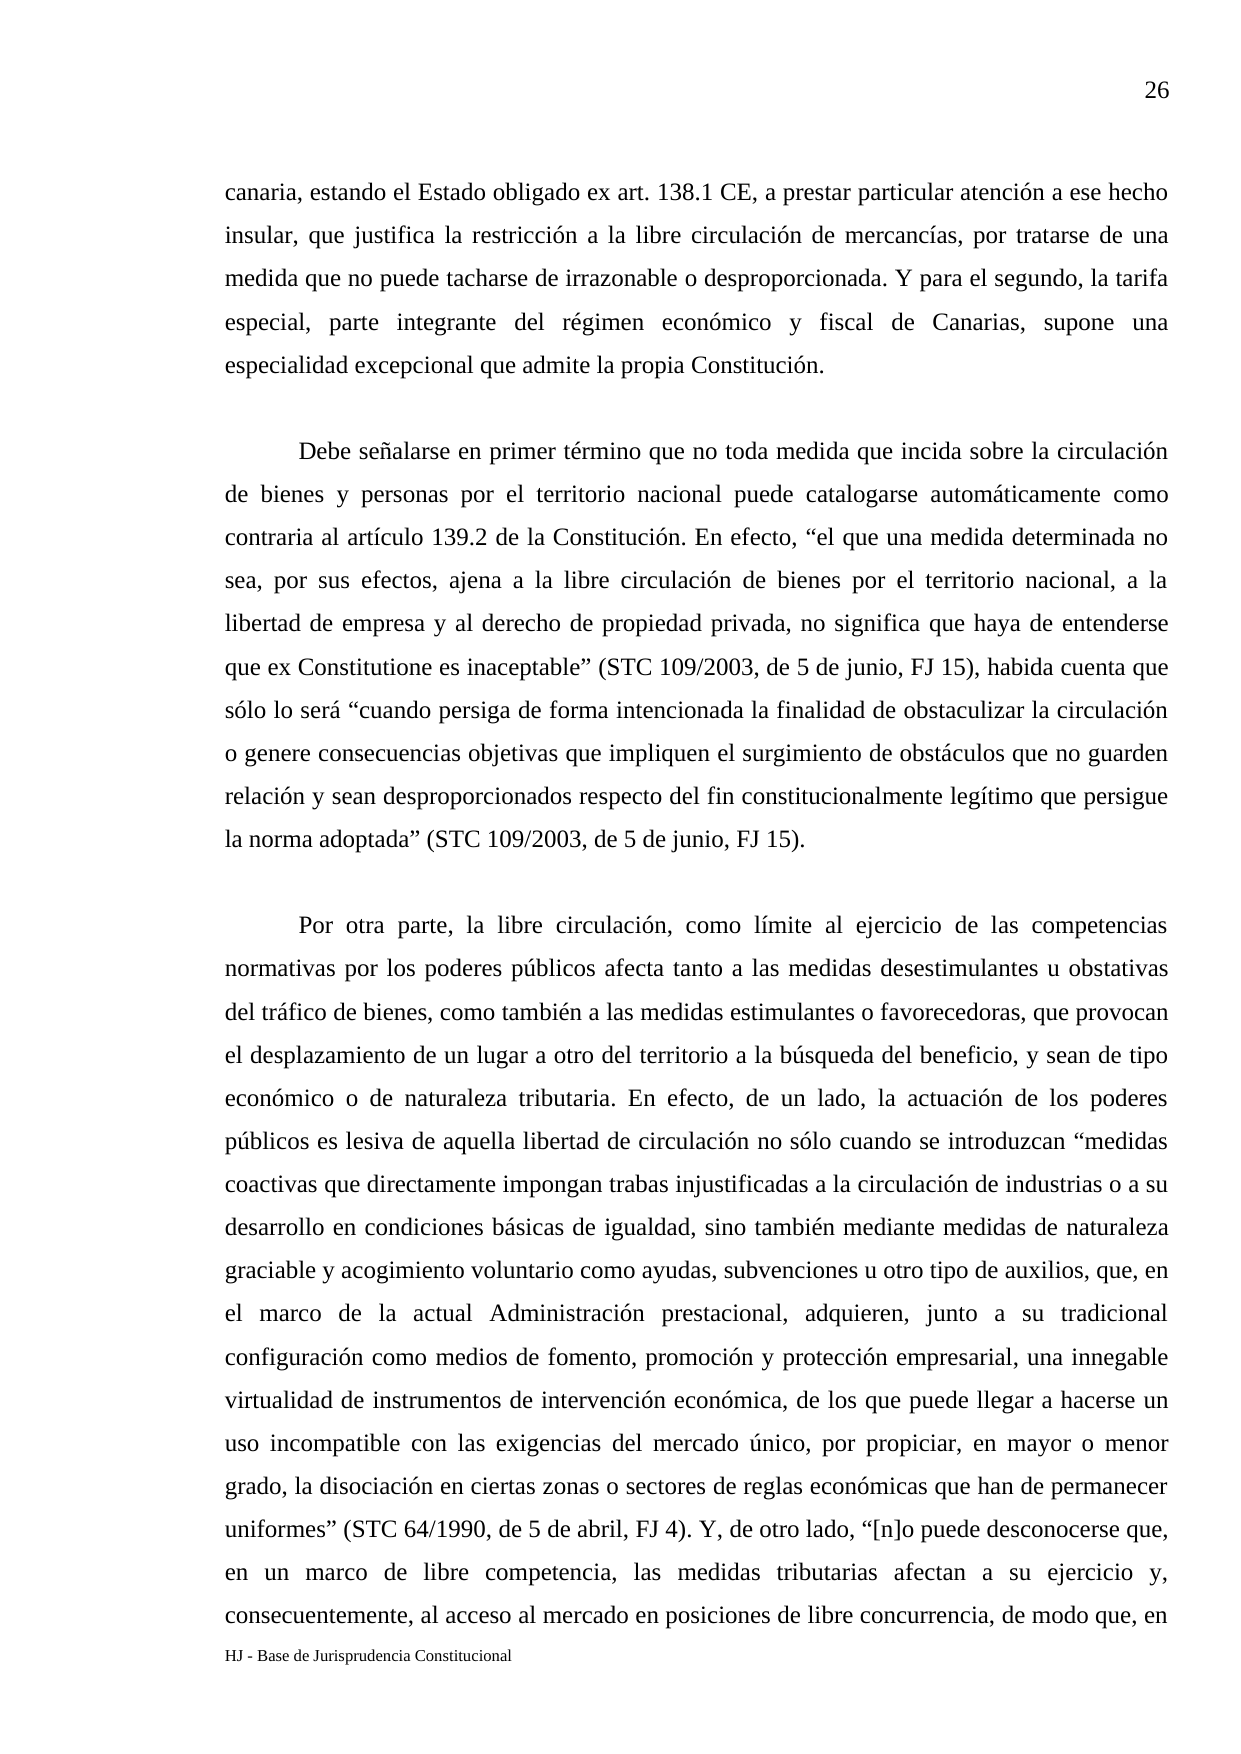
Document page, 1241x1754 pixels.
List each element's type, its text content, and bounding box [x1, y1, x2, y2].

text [224, 177, 1169, 378]
text Debe señalarse en primer término que no toda medida que incida sobre la circulación de bienes y personas por el territorio nacional puede catalogarse automáticamente como contraria al artículo 139.2 de la Constitución. En efecto, “el que una medida determinada no sea, por sus efectos, ajena a la libre circulación de bienes por el territorio nacional, a la libertad de empresa y al derecho de propiedad privada, no significa que haya de entenderse que ex Constitutione es inaceptable” (STC 109/2003, de 5 de junio, FJ 15), habida cuenta que sólo lo será “cuando persiga de forma intencionada la finalidad de obstaculizar la circulación o genere consecuencias objetivas que impliquen el surgimiento de obstáculos que no guarden relación y sean desproporcionados respecto del fin constitucionalmente legítimo que persigue la norma adoptada” (STC 109/2003, de 5 de junio, FJ 15). [224, 436, 1169, 853]
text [224, 910, 1169, 1629]
